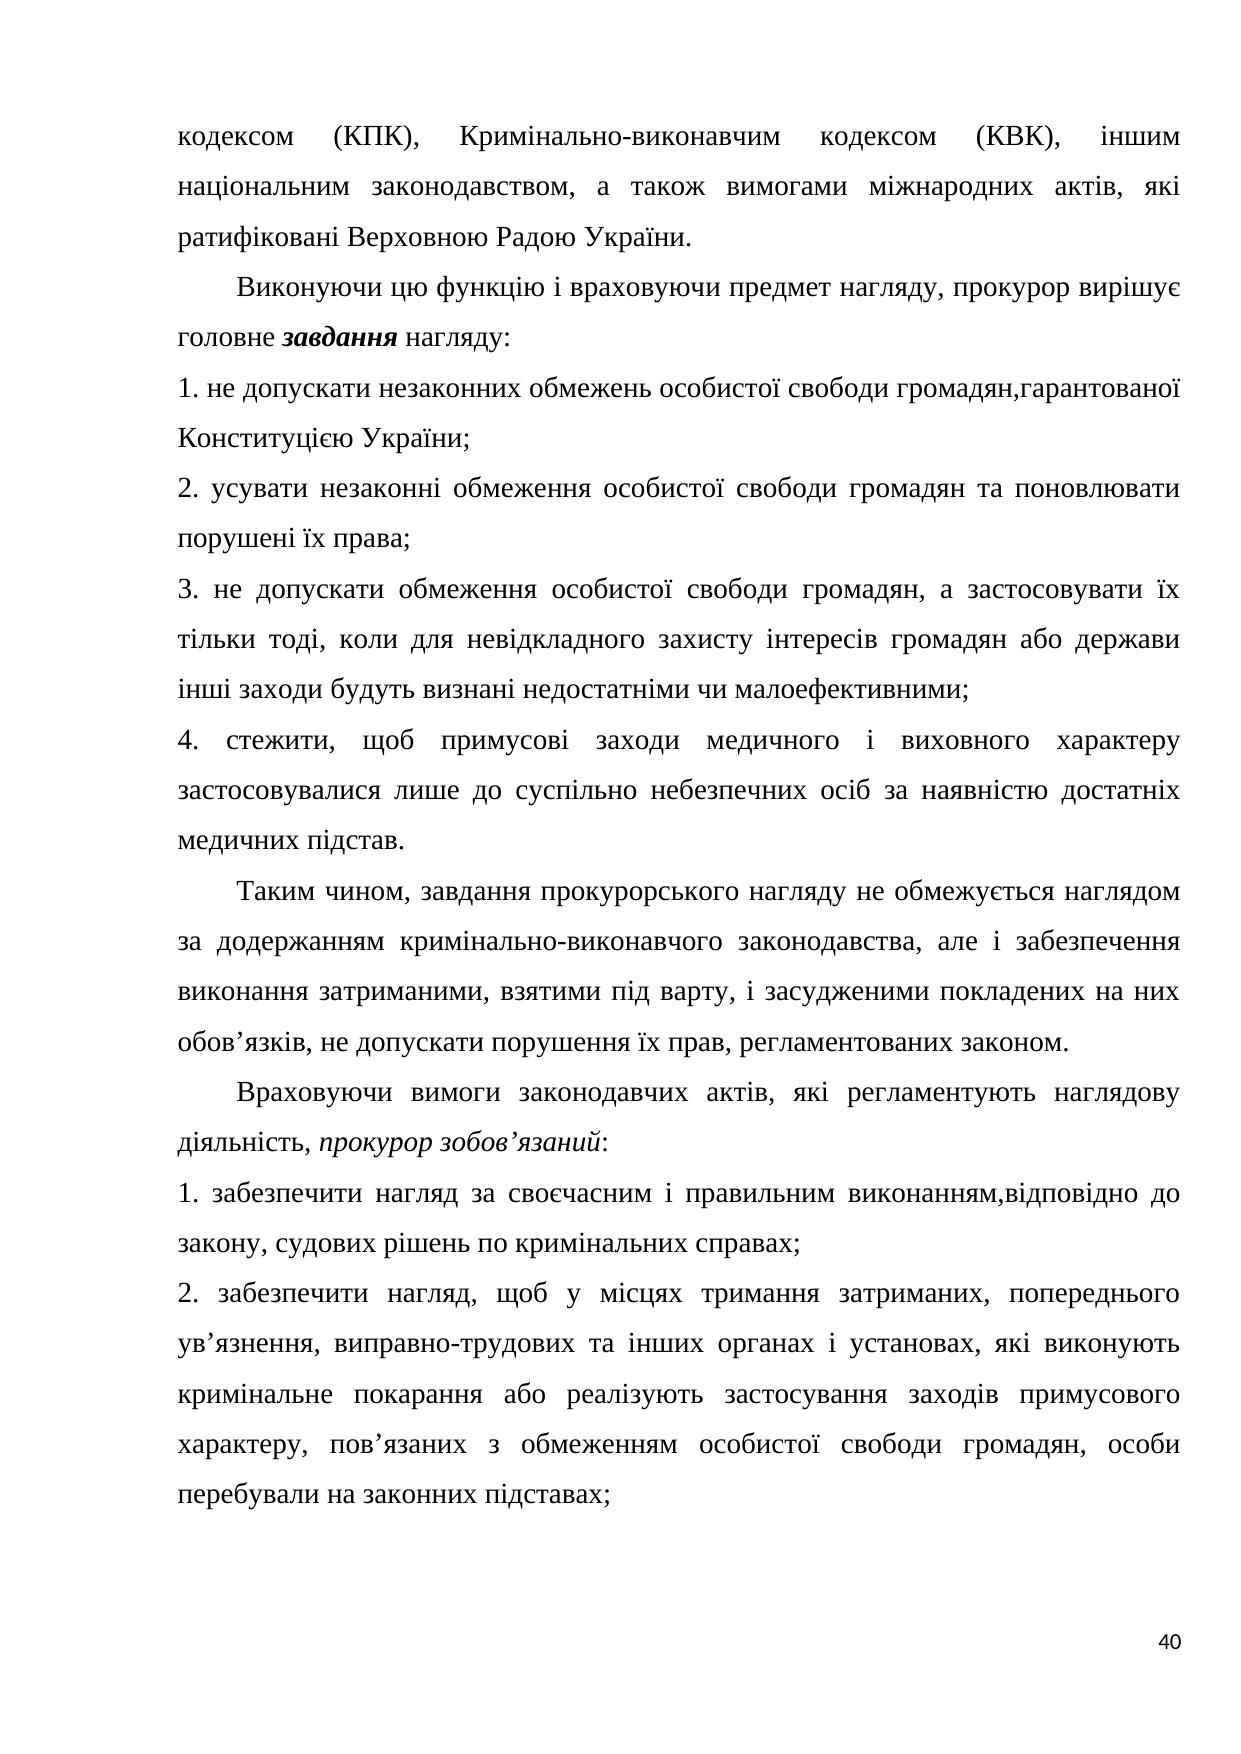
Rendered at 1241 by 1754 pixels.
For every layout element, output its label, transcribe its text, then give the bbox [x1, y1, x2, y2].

text Враховуючи вимоги законодавчих актів, які регламентують наглядову діяльність, прокурор зобов’язаний: [177, 1074, 1181, 1158]
text 2. забезпечити нагляд, щоб у місцях тримання затриманих, попереднього ув’язнення, виправно-трудових та інших органах і установах, які виконують кримінальне покарання або реалізують застосування заходів примусового характеру, пов’язаних з обмеженням особистої свободи громадян, особи перебували на законних підставах; [177, 1275, 1181, 1510]
text 3. не допускати обмеження особистої свободи громадян, а застосовувати їх тільки тоді, коли для невідкладного захисту інтересів громадян або держави інші заходи будуть визнані недостатніми чи малоефективними; [177, 571, 1181, 705]
text 1. не допускати незаконних обмежень особистої свободи громадян,гарантованої Конституцією України; [177, 370, 1181, 453]
text Таким чином, завдання прокурорського нагляду не обмежується наглядом за додержанням кримінально-виконавчого законодавства, але і забезпечення виконання затриманими, взятими під варту, і засудженими покладених на них обов’язків, не допускати порушення їх прав, регламентованих законом. [177, 873, 1181, 1057]
text 2. усувати незаконні обмеження особистої свободи громадян та поновлювати порушені їх права; [177, 470, 1181, 554]
text Виконуючи цю функцію і враховуючи предмет нагляду, прокурор вирішує головне завдання нагляду: [177, 269, 1181, 353]
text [177, 118, 1181, 252]
text 1. забезпечити нагляд за своєчасним і правильним виконанням,відповідно до закону, судових рішень по кримінальних справах; [177, 1175, 1181, 1258]
text 4. стежити, щоб примусові заходи медичного і виховного характеру застосовувалися лише до суспільно небезпечних осіб за наявністю достатніх медичних підстав. [177, 722, 1181, 856]
